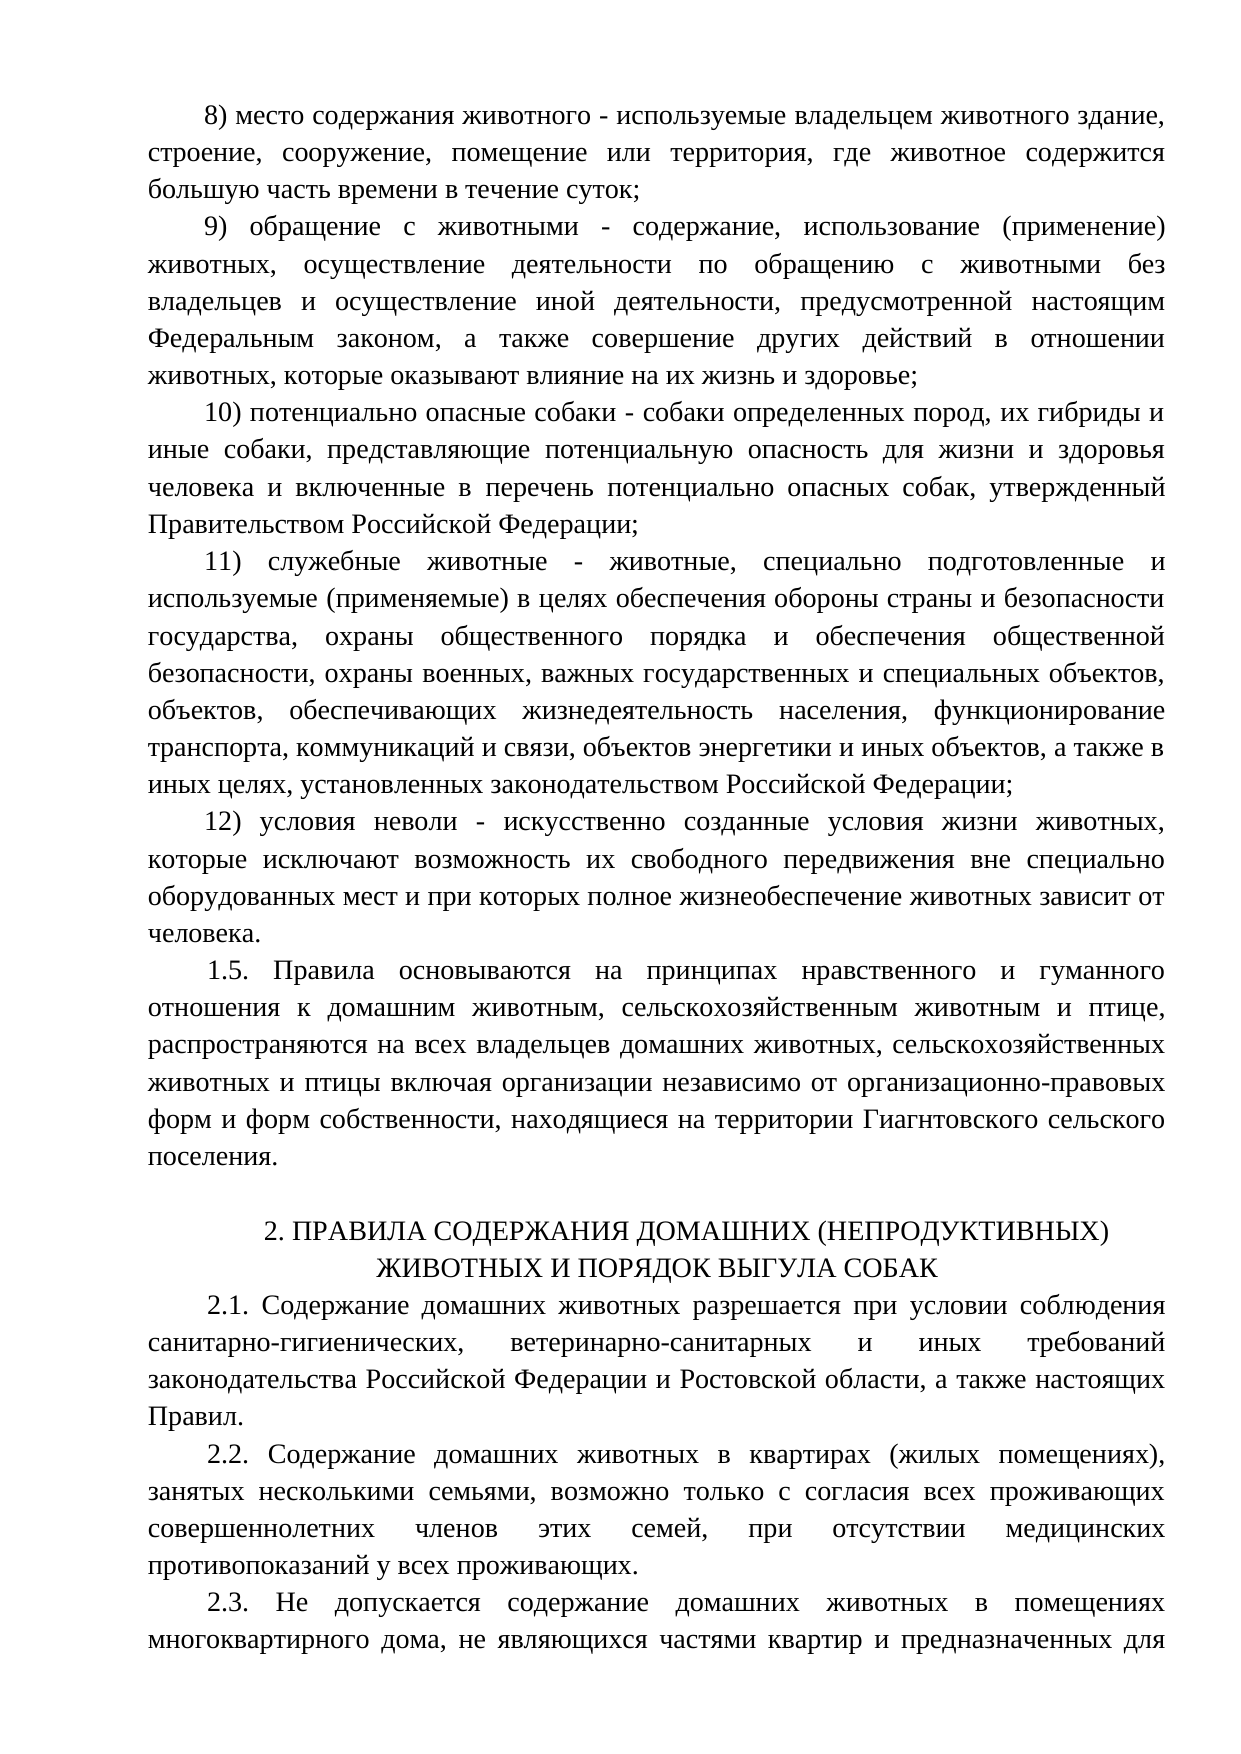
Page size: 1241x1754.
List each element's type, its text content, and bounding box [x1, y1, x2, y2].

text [148, 1585, 1167, 1655]
text 2.2. Содержание домашних животных в квартирах (жилых помещениях), занятых несколькими семьями, возможно только с согласия всех проживающих совершеннолетних членов этих семей, при отсутствии медицинских противопоказаний у всех проживающих. [148, 1437, 1167, 1581]
text 2.1. Содержание домашних животных разрешается при условии соблюдения санитарно-гигиенических, ветеринарно-санитарных и иных требований законодательства Российской Федерации и Ростовской области, а также настоящих Правил. [148, 1288, 1167, 1432]
text 8) место содержания животного - используемые владельцем животного здание, строение, сооружение, помещение или территория, где животное содержится большую часть времени в течение суток; [148, 98, 1167, 205]
text 9) обращение с животными - содержание, использование (применение) животных, осуществление деятельности по обращению с животными без владельцев и осуществление иной деятельности, предусмотренной настоящим Федеральным законом, а также совершение других действий в отношении животных, которые оказывают влияние на их жизнь и здоровье; [148, 209, 1167, 391]
text 12) условия неволи - искусственно созданные условия жизни животных, которые исключают возможность их свободного передвижения вне специально оборудованных мест и при которых полное жизнеобеспечение животных зависит от человека. [148, 804, 1167, 948]
text 2. ПРАВИЛА СОДЕРЖАНИЯ ДОМАШНИХ (НЕПРОДУКТИВНЫХ) ЖИВОТНЫХ И ПОРЯДОК ВЫГУЛА СОБАК [148, 1213, 1167, 1283]
text 10) потенциально опасные собаки - собаки определенных пород, их гибриды и иные собаки, представляющие потенциальную опасность для жизни и здоровья человека и включенные в перечень потенциально опасных собак, утвержденный Правительством Российской Федерации; [148, 395, 1167, 539]
text 1.5. Правила основываются на принципах нравственного и гуманного отношения к домашним животным, сельскохозяйственным животным и птице, распространяются на всех владельцев домашних животных, сельскохозяйственных животных и птицы включая организации независимо от организационно-правовых форм и форм собственности, находящиеся на территории Гиагнтовского сельского поселения. [148, 953, 1167, 1172]
text 11) служебные животные - животные, специально подготовленные и используемые (применяемые) в целях обеспечения обороны страны и безопасности государства, охраны общественного порядка и обеспечения общественной безопасности, охраны военных, важных государственных и специальных объектов, объектов, обеспечивающих жизнедеятельность населения, функционирование транспорта, коммуникаций и связи, объектов энергетики и иных объектов, а также в иных целях, установленных законодательством Российской Федерации; [148, 544, 1167, 800]
